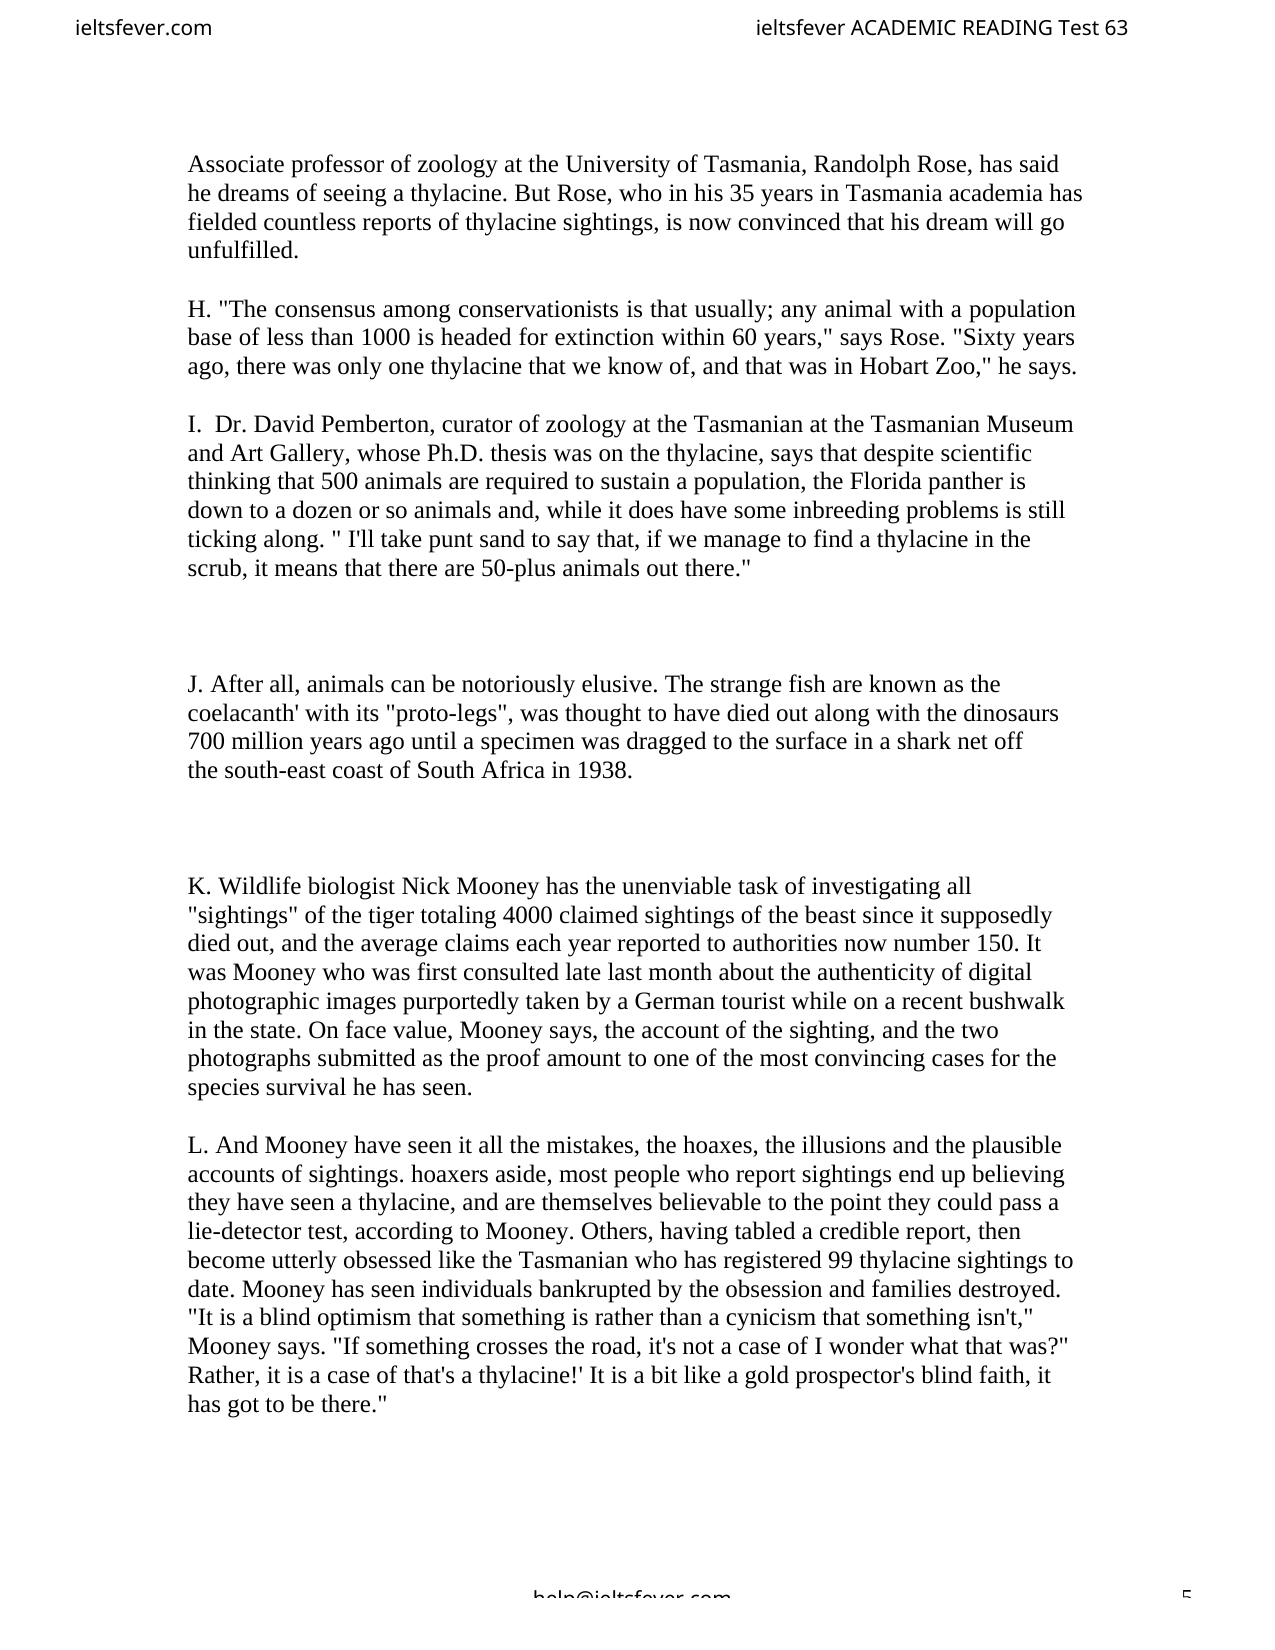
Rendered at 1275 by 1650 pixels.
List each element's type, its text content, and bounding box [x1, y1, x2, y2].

list And Mooney have seen it all the mistakes, the hoaxes, the illusions and the plausible accounts of sightings. hoaxers aside, most people who report sightings end up believing they have seen a thylacine, and are themselves believable to the point they could pass a lie-detector test, according to Mooney. Others, having tabled a credible report, then become utterly obsessed like the Tasmanian who has registered 99 thylacine sightings to date. Mooney has seen individuals bankrupted by the obsession and families destroyed. "It is a blind optimism that something is rather than a cynicism that something isn't," Mooney says. "If something crosses the road, it's not a case of I wonder what that was?" Rather, it is a case of that's a thylacine!' It is a bit like a gold prospector's blind faith, it has got to be there." [187, 1130, 1080, 1417]
list "The consensus among conservationists is that usually; any animal with a population base of less than 1000 is headed for extinction within 60 years," says Rose. "Sixty years ago, there was only one thylacine that we know of, and that was in Hobart Zoo," he says. [187, 294, 1077, 380]
text Associate professor of zoology at the University of Tasmania, Randolph Rose, has said he dreams of seeing a thylacine. But Rose, who in his 35 years in Tasmania academia has fielded countless reports of thylacine sightings, is now convinced that his dream will go unfulfilled. [187, 149, 1083, 264]
list Wildlife biologist Nick Mooney has the unenviable task of investigating all "sightings" of the tiger totaling 4000 claimed sightings of the beast since it supposedly died out, and the average claims each year reported to authorities now number 150. It was Mooney who was first consulted late last month about the authenticity of digital photographic images purportedly taken by a German tourist while on a recent bushwalk in the state. On face value, Mooney says, the account of the sighting, and the two photographs submitted as the proof amount to one of the most convincing cases for the species survival he has seen. [187, 871, 1086, 1101]
list After all, animals can be notoriously elusive. The strange fish are known as the coelacanth' with its "proto-legs", was thought to have died out along with the dinosaurs 700 million years ago until a specimen was dragged to the surface in a shark net off the south-east coast of South Africa in 1938. [187, 669, 1060, 784]
list Dr. David Pemberton, curator of zoology at the Tasmanian at the Tasmanian Museum and Art Gallery, whose Ph.D. thesis was on the thylacine, says that despite scientific thinking that 500 animals are required to sustain a population, the Florida panther is down to a dozen or so animals and, while it does have some inbreeding problems is still ticking along. " I'll take punt sand to say that, if we manage to find a thylacine in the scrub, it means that there are 50-plus animals out there." [187, 409, 1081, 581]
